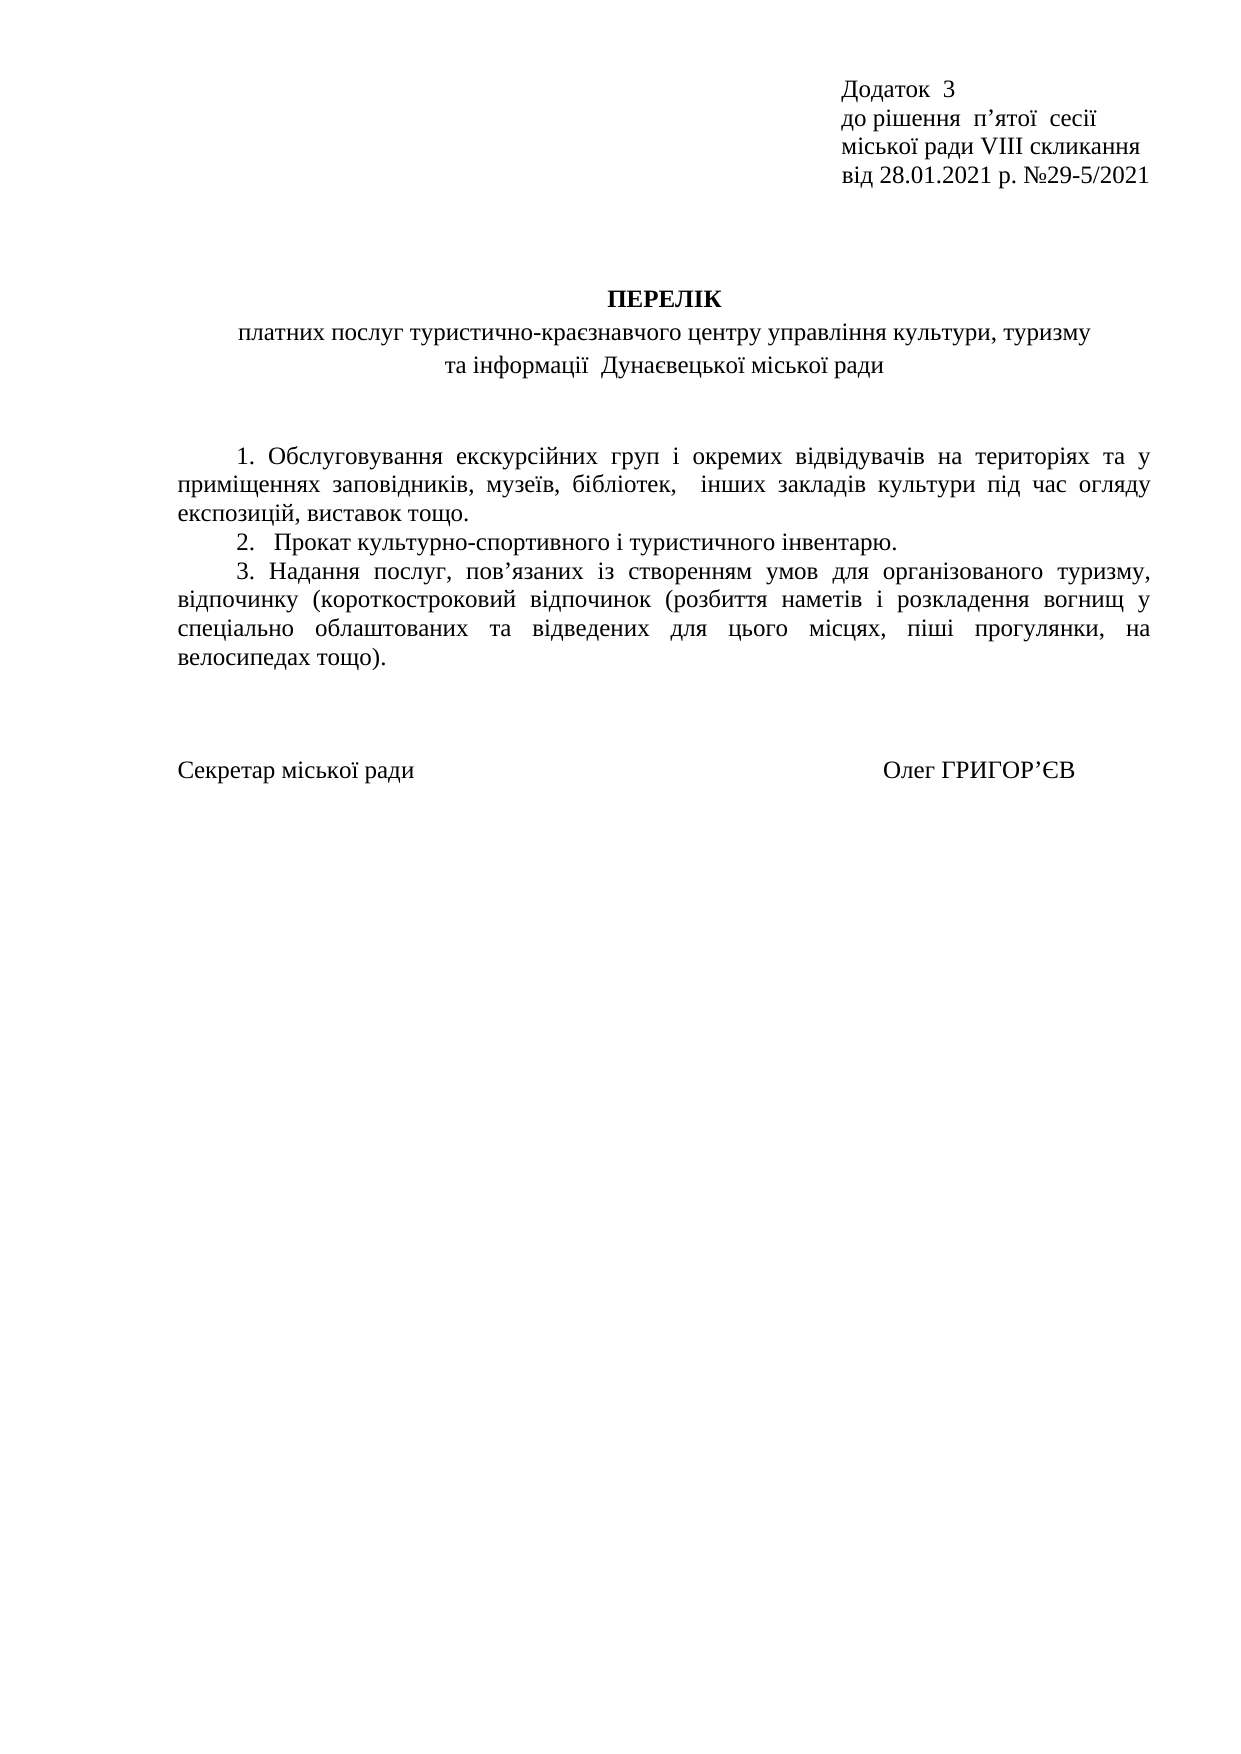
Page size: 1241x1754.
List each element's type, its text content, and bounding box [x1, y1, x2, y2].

text 1. Обслуговування екскурсійних груп і окремих відвідувачів на територіях та у приміщеннях заповідників, музеїв, бібліотек, інших закладів культури під час огляду експозицій, виставок тощо. [177, 441, 1152, 527]
text 2. Прокат культурно-спортивного і туристичного інвентарю. [177, 527, 1152, 556]
text ПЕРЕЛІК [162, 284, 1152, 313]
text та інформації Дунаєвецької міської ради [177, 350, 1152, 379]
text платних послуг туристично-краєзнавчого центру управління культури, туризму [177, 317, 1152, 346]
text Додаток 3 [797, 74, 1152, 103]
text до рішення п’ятої сесії [797, 103, 1152, 131]
list Секретар міської ради Олег ГРИГОР’ЄВ [177, 756, 1152, 784]
text від 28.01.2021 р. №29-5/2021 [842, 160, 1152, 189]
text 3. Надання послуг, пов’язаних із створенням умов для організованого туризму, відпочинку (короткостроковий відпочинок (розбиття наметів і розкладення вогнищ у спеціально облаштованих та відведених для цього місцях, піші прогулянки, на велосипедах тощо). [177, 556, 1152, 671]
text міської ради VІІI скликання [797, 131, 1152, 160]
